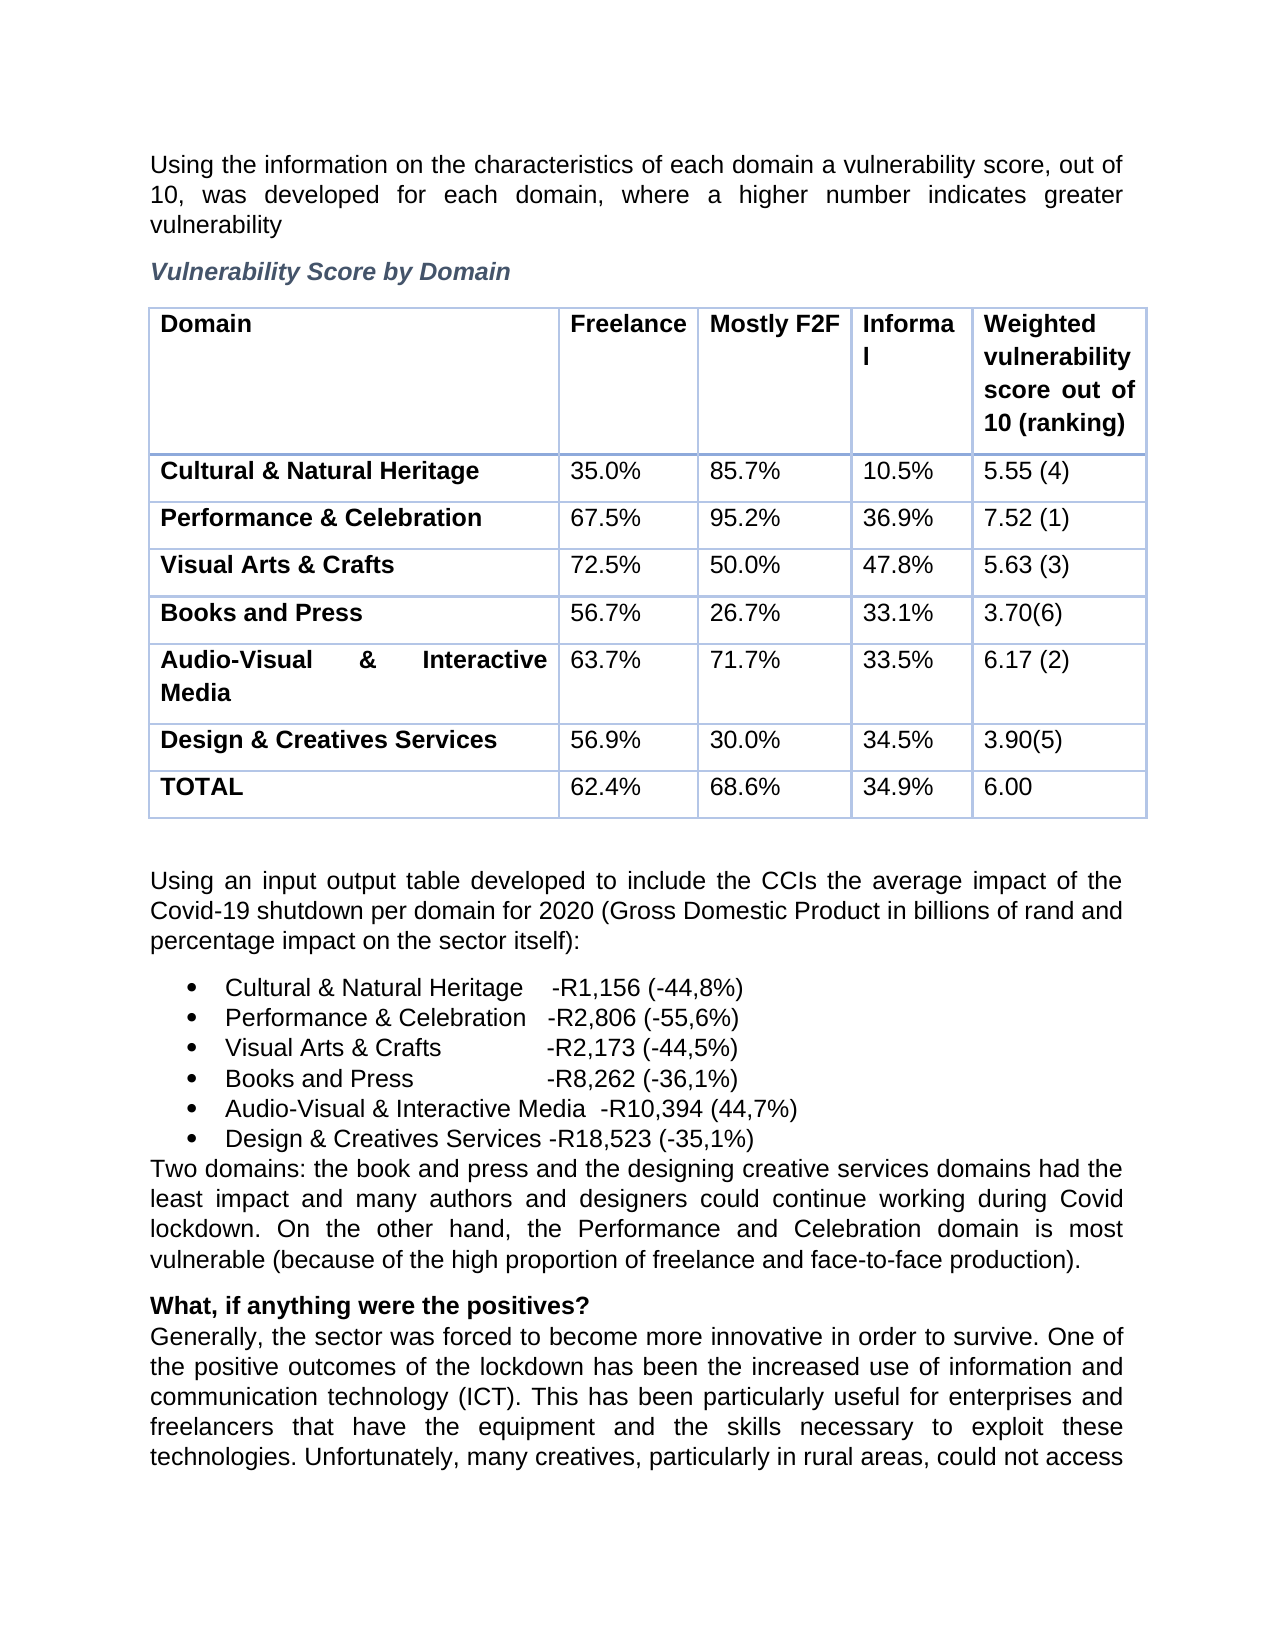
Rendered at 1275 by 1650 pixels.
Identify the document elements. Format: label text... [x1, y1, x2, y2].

table_cell 68.6% [699, 772, 850, 817]
table_cell 6.17 (2) [974, 645, 1145, 723]
table_cell TOTAL [150, 772, 558, 817]
table_cell 36.9% [853, 503, 971, 548]
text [150, 1321, 1125, 1471]
table_cell 72.5% [560, 550, 697, 595]
text Two domains: the book and press and the designing creative services domains had the least impact and many authors and designers could continue working during Covid lockdown. On the other hand, the Performance and Celebration domain is most vulnerable (because of the high proportion of freelance and face-to-face production). [150, 1154, 1125, 1273]
list Cultural & Natural Heritage -R1,156 (-44,8%) [187, 973, 1125, 1002]
list Design & Creatives Services -R18,523 (-35,1%) [187, 1124, 1125, 1153]
text Vulnerability Score by Domain [150, 257, 1125, 286]
text What, if anything were the positives? [150, 1291, 1125, 1320]
table_cell 56.7% [560, 598, 697, 643]
list Visual Arts & Crafts -R2,173 (-44,5%) [187, 1033, 1125, 1062]
table_cell 71.7% [699, 645, 850, 723]
table_cell 5.55 (4) [974, 456, 1145, 501]
table_cell 6.00 [974, 772, 1145, 817]
text Using an input output table developed to include the CCIs the average impact of the Covid-19 shutdown per domain for 2020 (Gross Domestic Product in billions of rand and percentage impact on the sector itself): [150, 866, 1125, 955]
table_cell 34.5% [853, 725, 971, 770]
table_header Domain [150, 309, 558, 453]
table_cell 56.9% [560, 725, 697, 770]
table_cell 95.2% [699, 503, 850, 548]
table_header Informal [853, 309, 971, 453]
table_cell 26.7% [699, 598, 850, 643]
table_header Mostly F2F [699, 309, 850, 453]
table_cell 33.5% [853, 645, 971, 723]
table_cell 3.70(6) [974, 598, 1145, 643]
table_cell 63.7% [560, 645, 697, 723]
table_cell 85.7% [699, 456, 850, 501]
table_cell 35.0% [560, 456, 697, 501]
list Books and Press -R8,262 (-36,1%) [187, 1064, 1125, 1092]
list Performance & Celebration -R2,806 (-55,6%) [187, 1003, 1125, 1032]
table_cell 5.63 (3) [974, 550, 1145, 595]
table_cell 3.90(5) [974, 725, 1145, 770]
table_header Weighted vulnerability score out of 10 (ranking) [974, 309, 1145, 453]
table_cell Visual Arts & Crafts [150, 550, 558, 595]
table_cell 62.4% [560, 772, 697, 817]
table_cell Design & Creatives Services [150, 725, 558, 770]
table_cell Books and Press [150, 598, 558, 643]
table_cell 30.0% [699, 725, 850, 770]
table_cell 34.9% [853, 772, 971, 817]
table_cell Cultural & Natural Heritage [150, 456, 558, 501]
table_cell 50.0% [699, 550, 850, 595]
table_cell 10.5% [853, 456, 971, 501]
table_cell Audio-Visual & Interactive Media [150, 645, 558, 723]
list Audio-Visual & Interactive Media -R10,394 (44,7%) [187, 1094, 1125, 1123]
table_header Freelance [560, 309, 697, 453]
table_cell 67.5% [560, 503, 697, 548]
table_cell 47.8% [853, 550, 971, 595]
table_cell Performance & Celebration [150, 503, 558, 548]
table_cell 33.1% [853, 598, 971, 643]
text Using the information on the characteristics of each domain a vulnerability score, out of 10, was developed for each domain, where a higher number indicates greater vulnerability [150, 150, 1125, 239]
table_cell 7.52 (1) [974, 503, 1145, 548]
